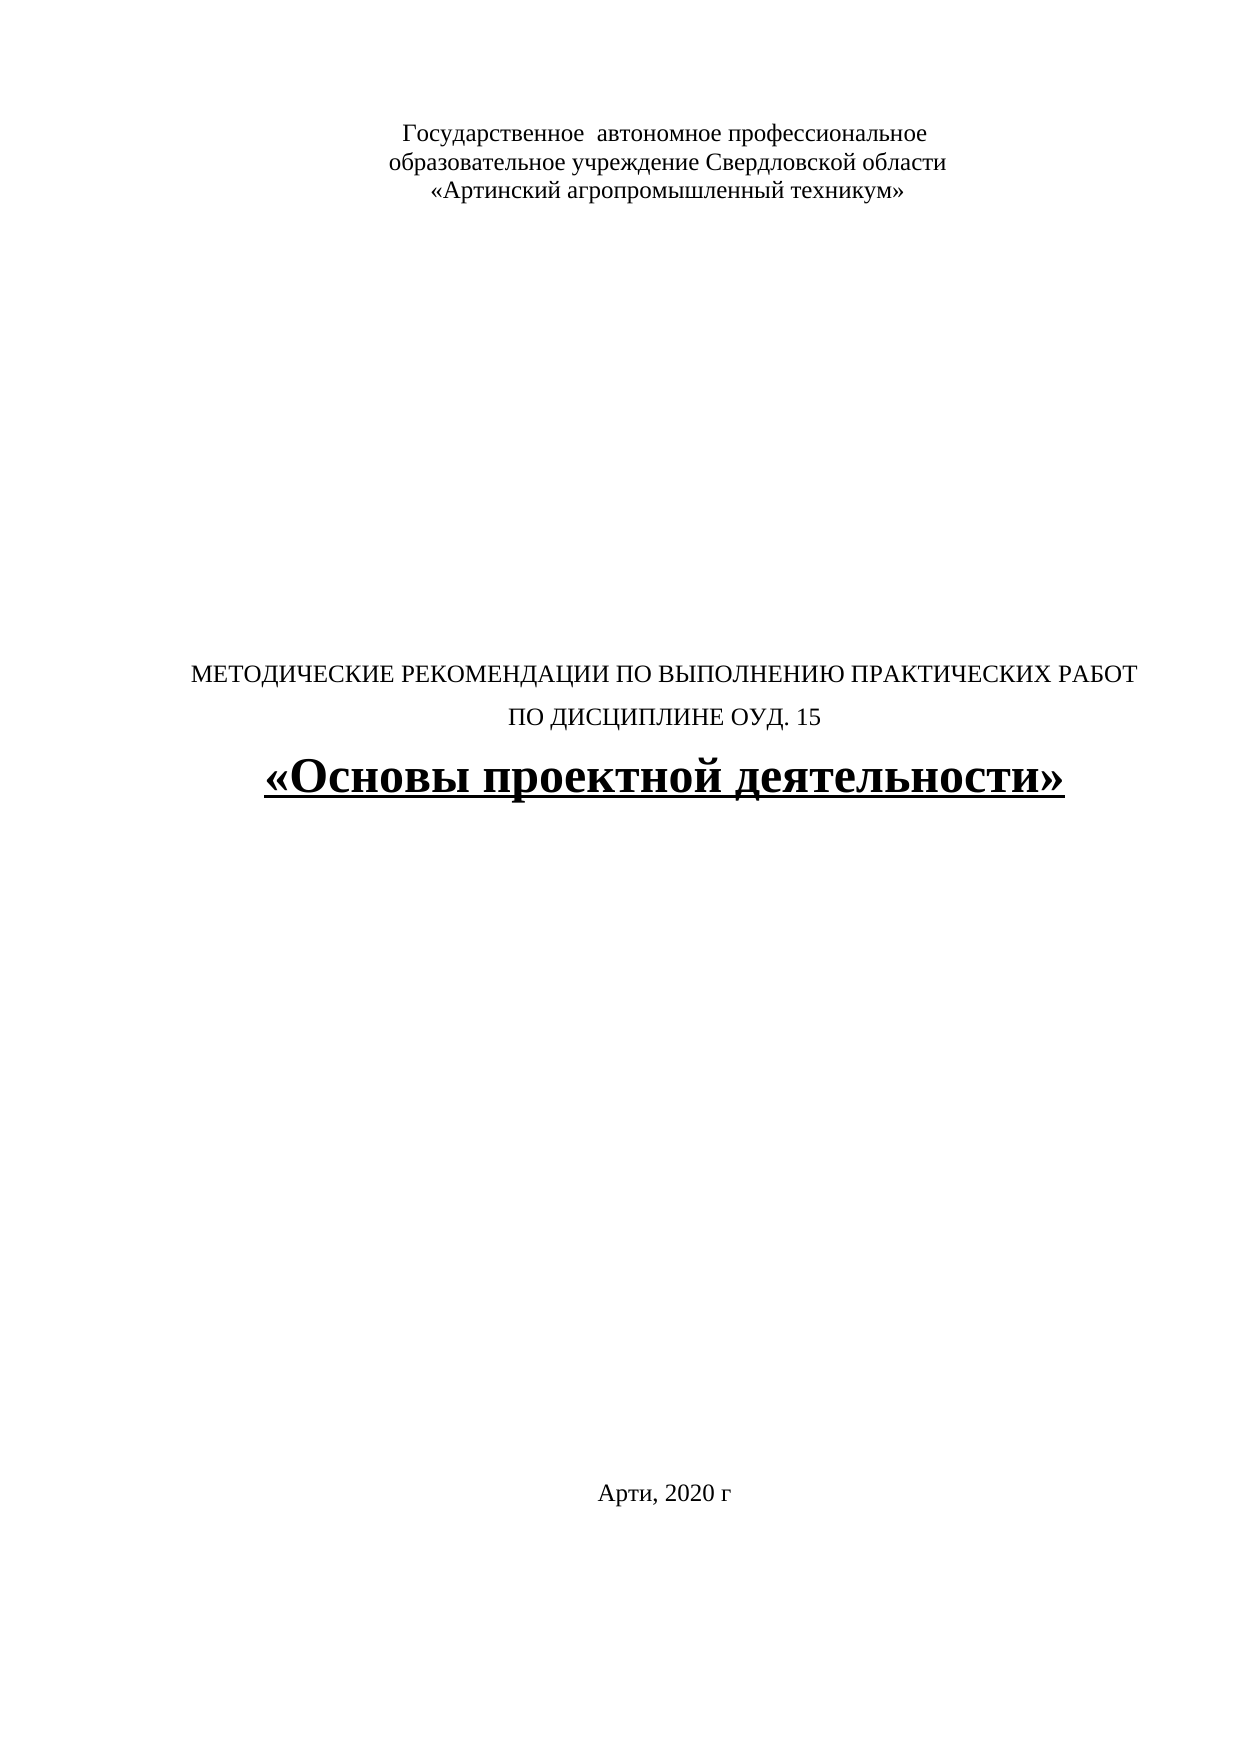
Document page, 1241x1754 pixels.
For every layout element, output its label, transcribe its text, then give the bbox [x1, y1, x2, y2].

text Государственное автономное профессиональное [177, 118, 1152, 147]
text «Артинский агропромышленный техникум» [177, 176, 1152, 204]
text «Основы проектной деятельности» [177, 745, 1152, 803]
text образовательное учреждение Свердловской области [177, 147, 1152, 176]
text Арти, 2020 г [177, 1478, 1152, 1507]
text МЕТОДИЧЕСКИЕ РЕКОМЕНДАЦИИ ПО ВЫПОЛНЕНИЮ ПРАКТИЧЕСКИХ РАБОТ ПО ДИСЦИПЛИНЕ ОУД. 15 [177, 659, 1152, 731]
